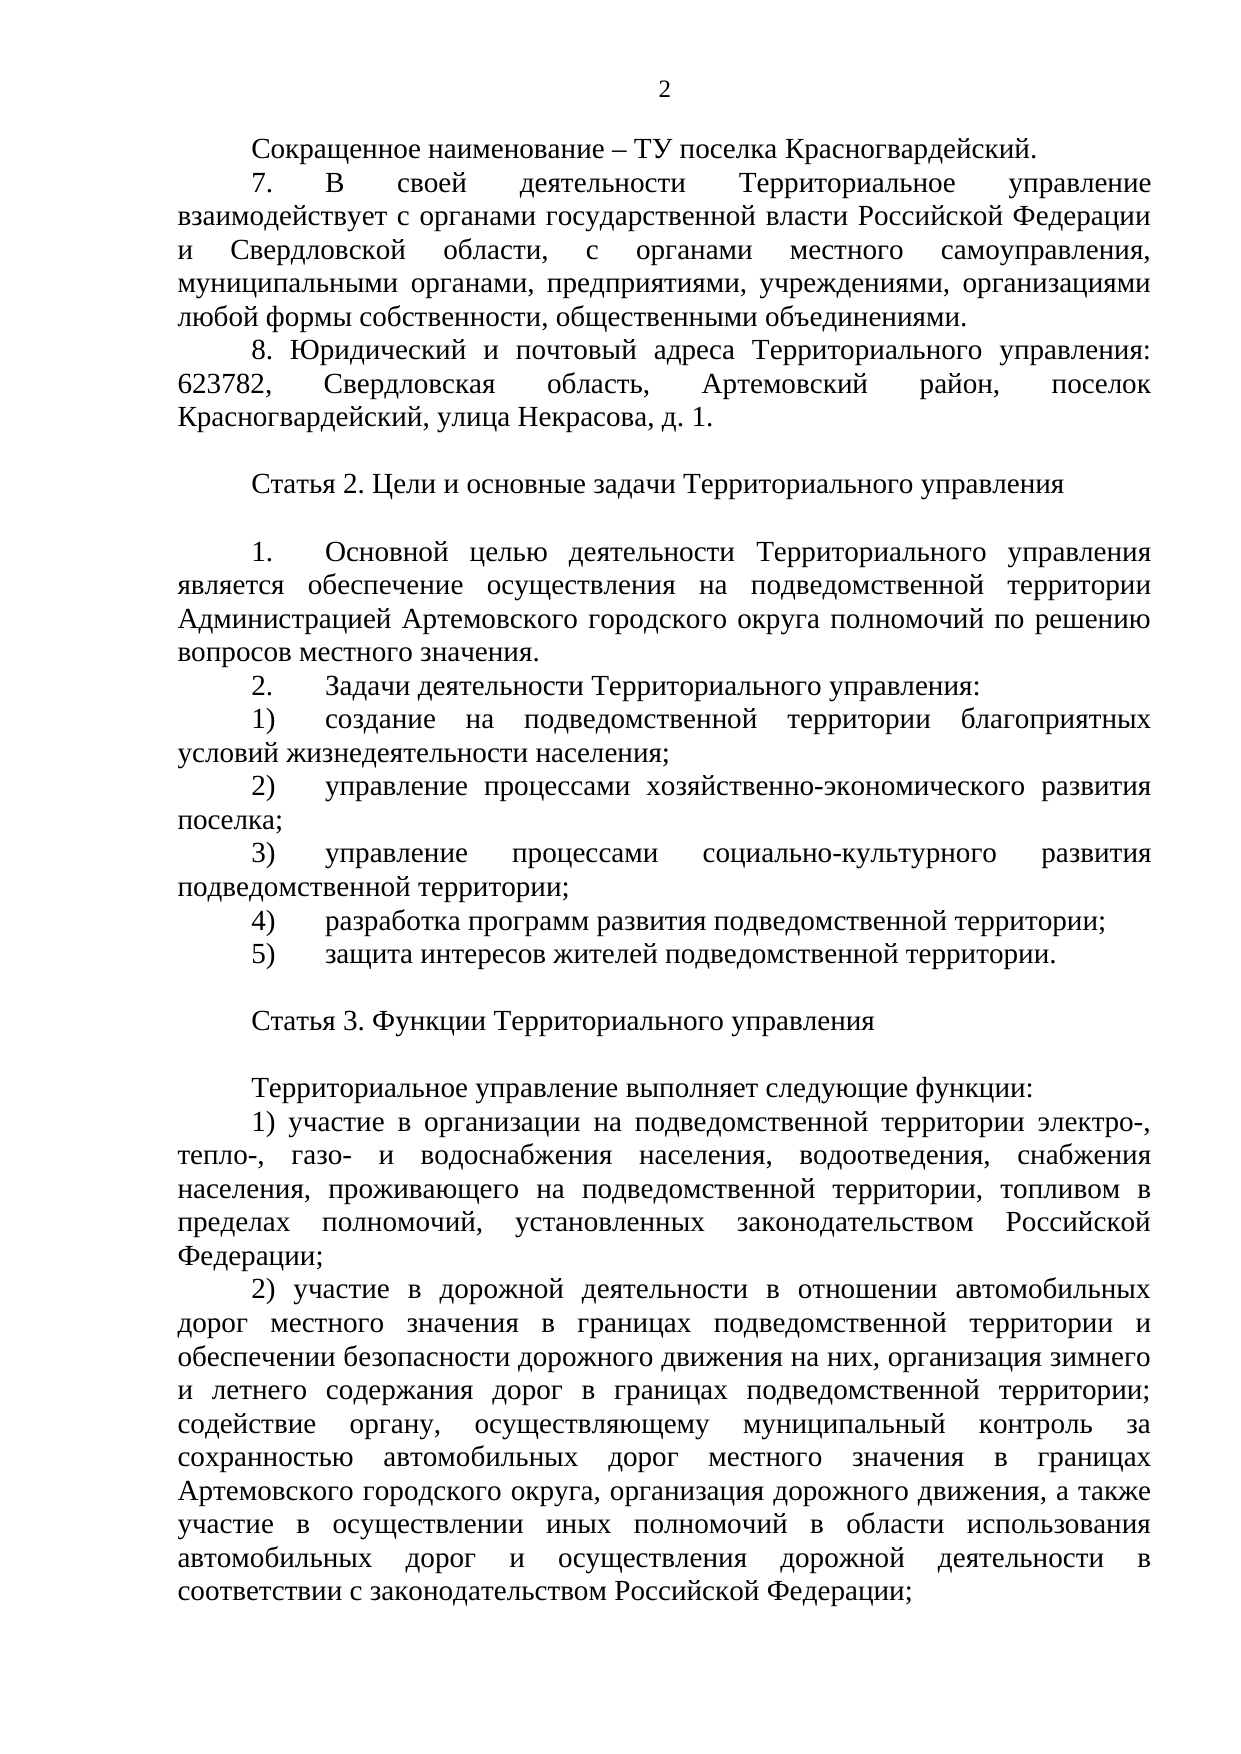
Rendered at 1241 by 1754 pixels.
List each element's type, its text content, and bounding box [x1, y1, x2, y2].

text Территориальное управление выполняет следующие функции: [177, 1070, 1152, 1104]
list создание на подведомственной территории благоприятных условий жизнедеятельности населения; [177, 701, 1152, 768]
text 8. Юридический и почтовый адреса Территориального управления: 623782, Свердловская область, Артемовский район, поселок Красногвардейский, улица Некрасова, д. 1. [177, 332, 1152, 433]
list защита интересов жителей подведомственной территории. [177, 936, 1152, 970]
text Сокращенное наименование – ТУ поселка Красногвардейский. [177, 131, 1152, 165]
text Статья 2. Цели и основные задачи Территориального управления [177, 467, 1152, 500]
list управление процессами хозяйственно-экономического развития поселка; [177, 768, 1152, 836]
list Основной целью деятельности Территориального управления является обеспечение осуществления на подведомственной территории Администрацией Артемовского городского округа полномочий по решению вопросов местного значения. [177, 534, 1152, 668]
list разработка программ развития подведомственной территории; [177, 903, 1152, 936]
text 1) участие в организации на подведомственной территории электро-, тепло-, газо- и водоснабжения населения, водоотведения, снабжения населения, проживающего на подведомственной территории, топливом в пределах полномочий, установленных законодательством Российской Федерации; [177, 1104, 1152, 1272]
list В своей деятельности Территориальное управление взаимодействует с органами государственной власти Российской Федерации и Свердловской области, с органами местного самоуправления, муниципальными органами, предприятиями, учреждениями, организациями любой формы собственности, общественными объединениями. [177, 165, 1152, 332]
list управление процессами социально-культурного развития подведомственной территории; [177, 836, 1152, 903]
text 2) участие в дорожной деятельности в отношении автомобильных дорог местного значения в границах подведомственной территории и обеспечении безопасности дорожного движения на них, организация зимнего и летнего содержания дорог в границах подведомственной территории; содействие органу, осуществляющему муниципальный контроль за сохранностью автомобильных дорог местного значения в границах Артемовского городского округа, организация дорожного движения, а также участие в осуществлении иных полномочий в области использования автомобильных дорог и осуществления дорожной деятельности в соответствии с законодательством Российской Федерации; [177, 1272, 1152, 1607]
text Статья 3. Функции Территориального управления [177, 1003, 1152, 1037]
list Задачи деятельности Территориального управления: [177, 668, 1152, 701]
